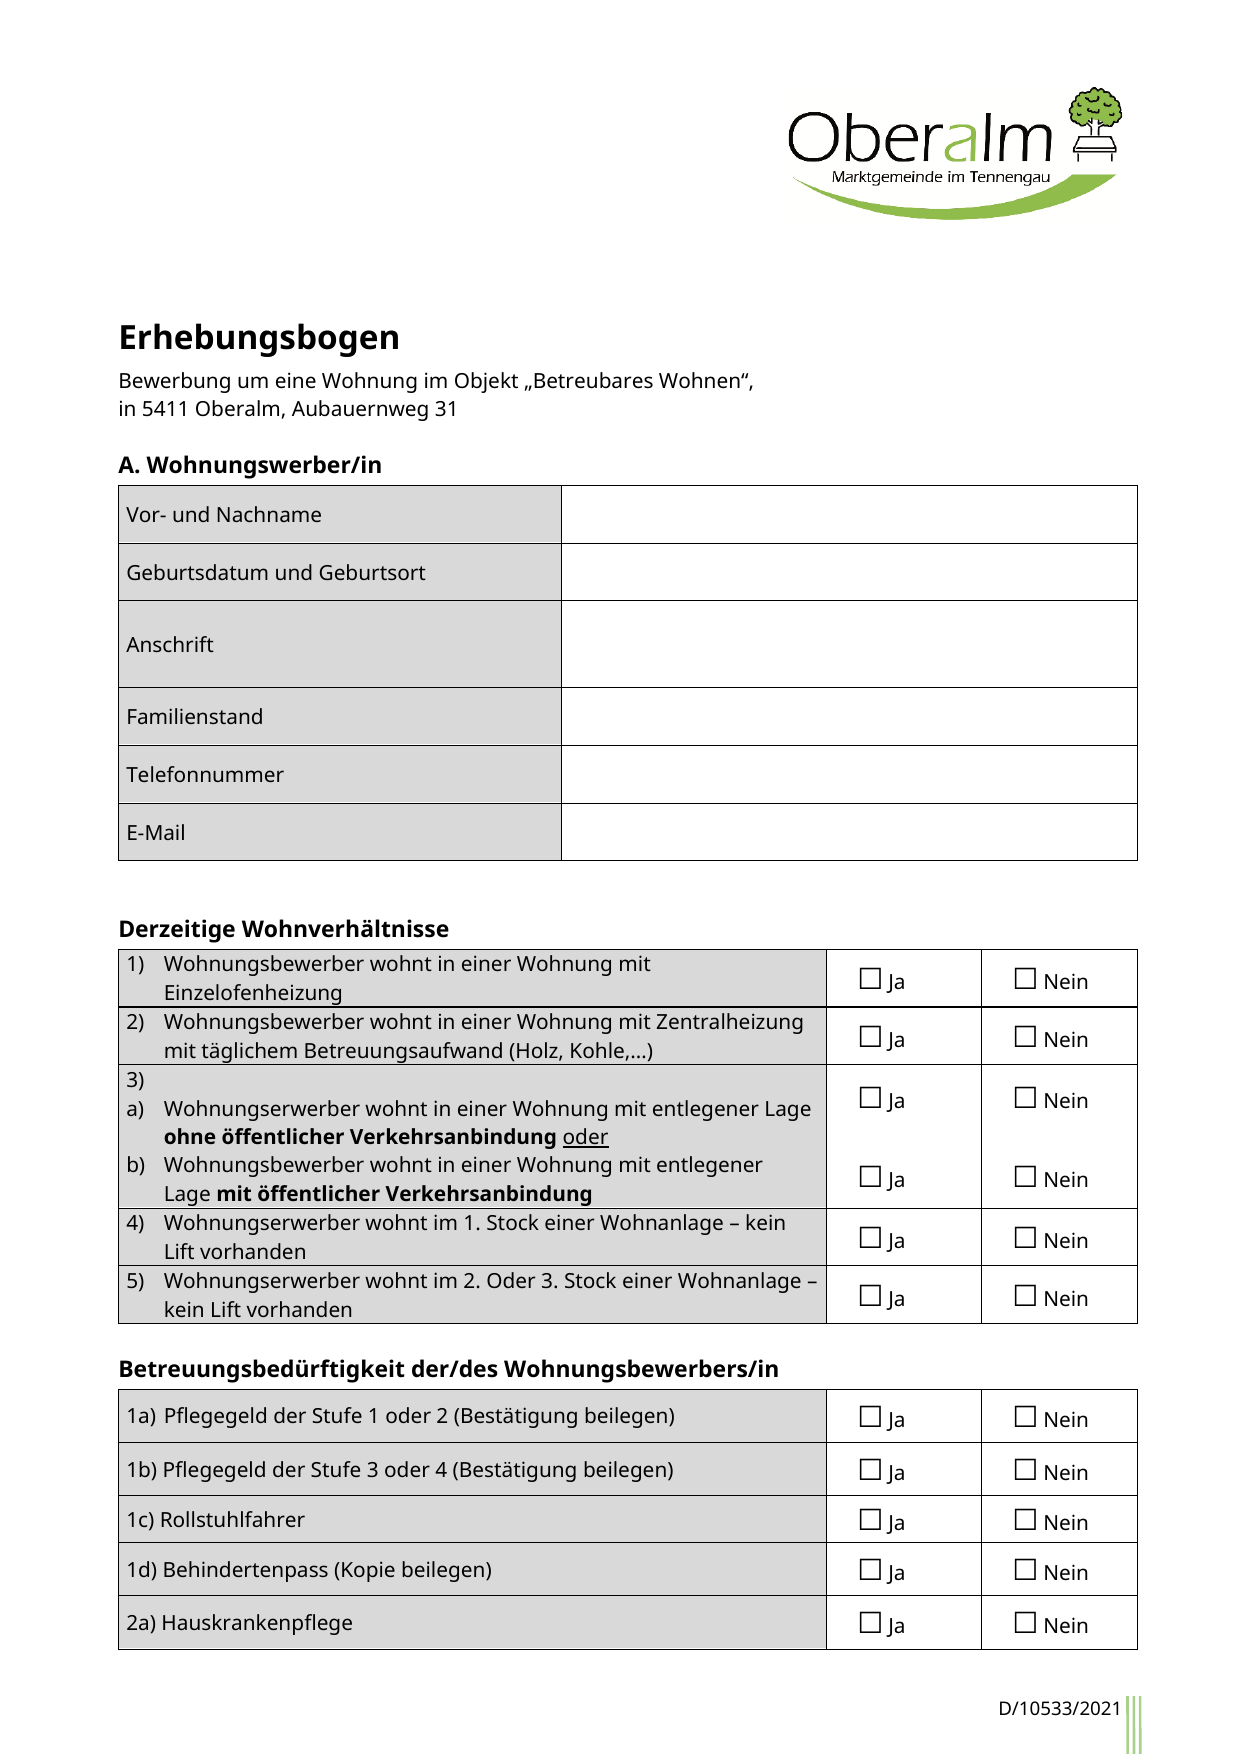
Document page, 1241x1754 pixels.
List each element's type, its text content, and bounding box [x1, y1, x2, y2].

table_header Nein [982, 1390, 1137, 1442]
table_header Pflegegeld der Stufe 1 oder 2 (Bestätigung beilegen) [119, 1390, 826, 1442]
table_cell Nein [982, 1496, 1137, 1542]
table_cell Ja [827, 1266, 981, 1323]
table_cell Ja [827, 1596, 981, 1648]
table_cell Familienstand [119, 688, 561, 744]
table_cell Ja [827, 1008, 981, 1064]
table_cell Nein [982, 1443, 1137, 1495]
table_header Ja [827, 1390, 981, 1442]
table_cell Ja [827, 1496, 981, 1542]
table_header Ja [827, 950, 981, 1006]
table_header [562, 486, 1137, 542]
table_cell Wohnungserwerber wohnt in einer Wohnung mit entlegener Lage ohne öffentlicher Verkehrsanbindung oder Wohnungsbewerber wohnt in einer Wohnung mit entlegener Lage mit öffentlicher Verkehrsanbindung [119, 1065, 826, 1207]
table_cell Ja [827, 1209, 981, 1265]
table_cell Wohnungserwerber wohnt im 2. Oder 3. Stock einer Wohnanlage – kein Lift vorhanden [119, 1266, 826, 1323]
table_cell Geburtsdatum und Geburtsort [119, 544, 561, 600]
table_cell Ja Ja [827, 1065, 981, 1207]
table_cell [562, 804, 1137, 860]
table_cell Nein [982, 1266, 1137, 1323]
table_cell 1d) Behindertenpass (Kopie beilegen) [119, 1543, 826, 1595]
table_cell [562, 544, 1137, 600]
table_cell 1b) Pflegegeld der Stufe 3 oder 4 (Bestätigung beilegen) [119, 1443, 826, 1495]
table_cell 1c) Rollstuhlfahrer [119, 1496, 826, 1542]
table_cell [562, 746, 1137, 802]
picture [788, 87, 1123, 223]
subtitle Derzeitige Wohnverhältnisse [118, 912, 1122, 944]
table_cell Ja [827, 1443, 981, 1495]
table_cell E-Mail [119, 804, 561, 860]
text Bewerbung um eine Wohnung im Objekt „Betreubares Wohnen“, [118, 366, 1122, 394]
table_cell Anschrift [119, 601, 561, 687]
table_cell Wohnungsbewerber wohnt in einer Wohnung mit Zentralheizung mit täglichem Betreuungsaufwand (Holz, Kohle,…) [119, 1008, 826, 1064]
table_cell Nein [982, 1209, 1137, 1265]
subtitle A. Wohnungswerber/in [118, 448, 1122, 480]
table_header Wohnungsbewerber wohnt in einer Wohnung mit Einzelofenheizung [119, 950, 826, 1006]
table_cell 2a) Hauskrankenpflege [119, 1596, 826, 1648]
text in 5411 Oberalm, Aubauernweg 31 [118, 394, 1122, 423]
table_header Nein [982, 950, 1137, 1006]
table_header Vor- und Nachname [119, 486, 561, 542]
subtitle Betreuungsbedürftigkeit der/des Wohnungsbewerbers/in [118, 1353, 1122, 1384]
table_cell Telefonnummer [119, 746, 561, 802]
table_cell [562, 688, 1137, 744]
table_cell Ja [827, 1543, 981, 1595]
table_cell Nein Nein [982, 1065, 1137, 1207]
table_cell Wohnungserwerber wohnt im 1. Stock einer Wohnanlage – kein Lift vorhanden [119, 1209, 826, 1265]
subtitle Erhebungsbogen [118, 314, 1122, 359]
table_cell [562, 601, 1137, 687]
table_cell Nein [982, 1008, 1137, 1064]
table_cell Nein [982, 1596, 1137, 1648]
table_cell Nein [982, 1543, 1137, 1595]
